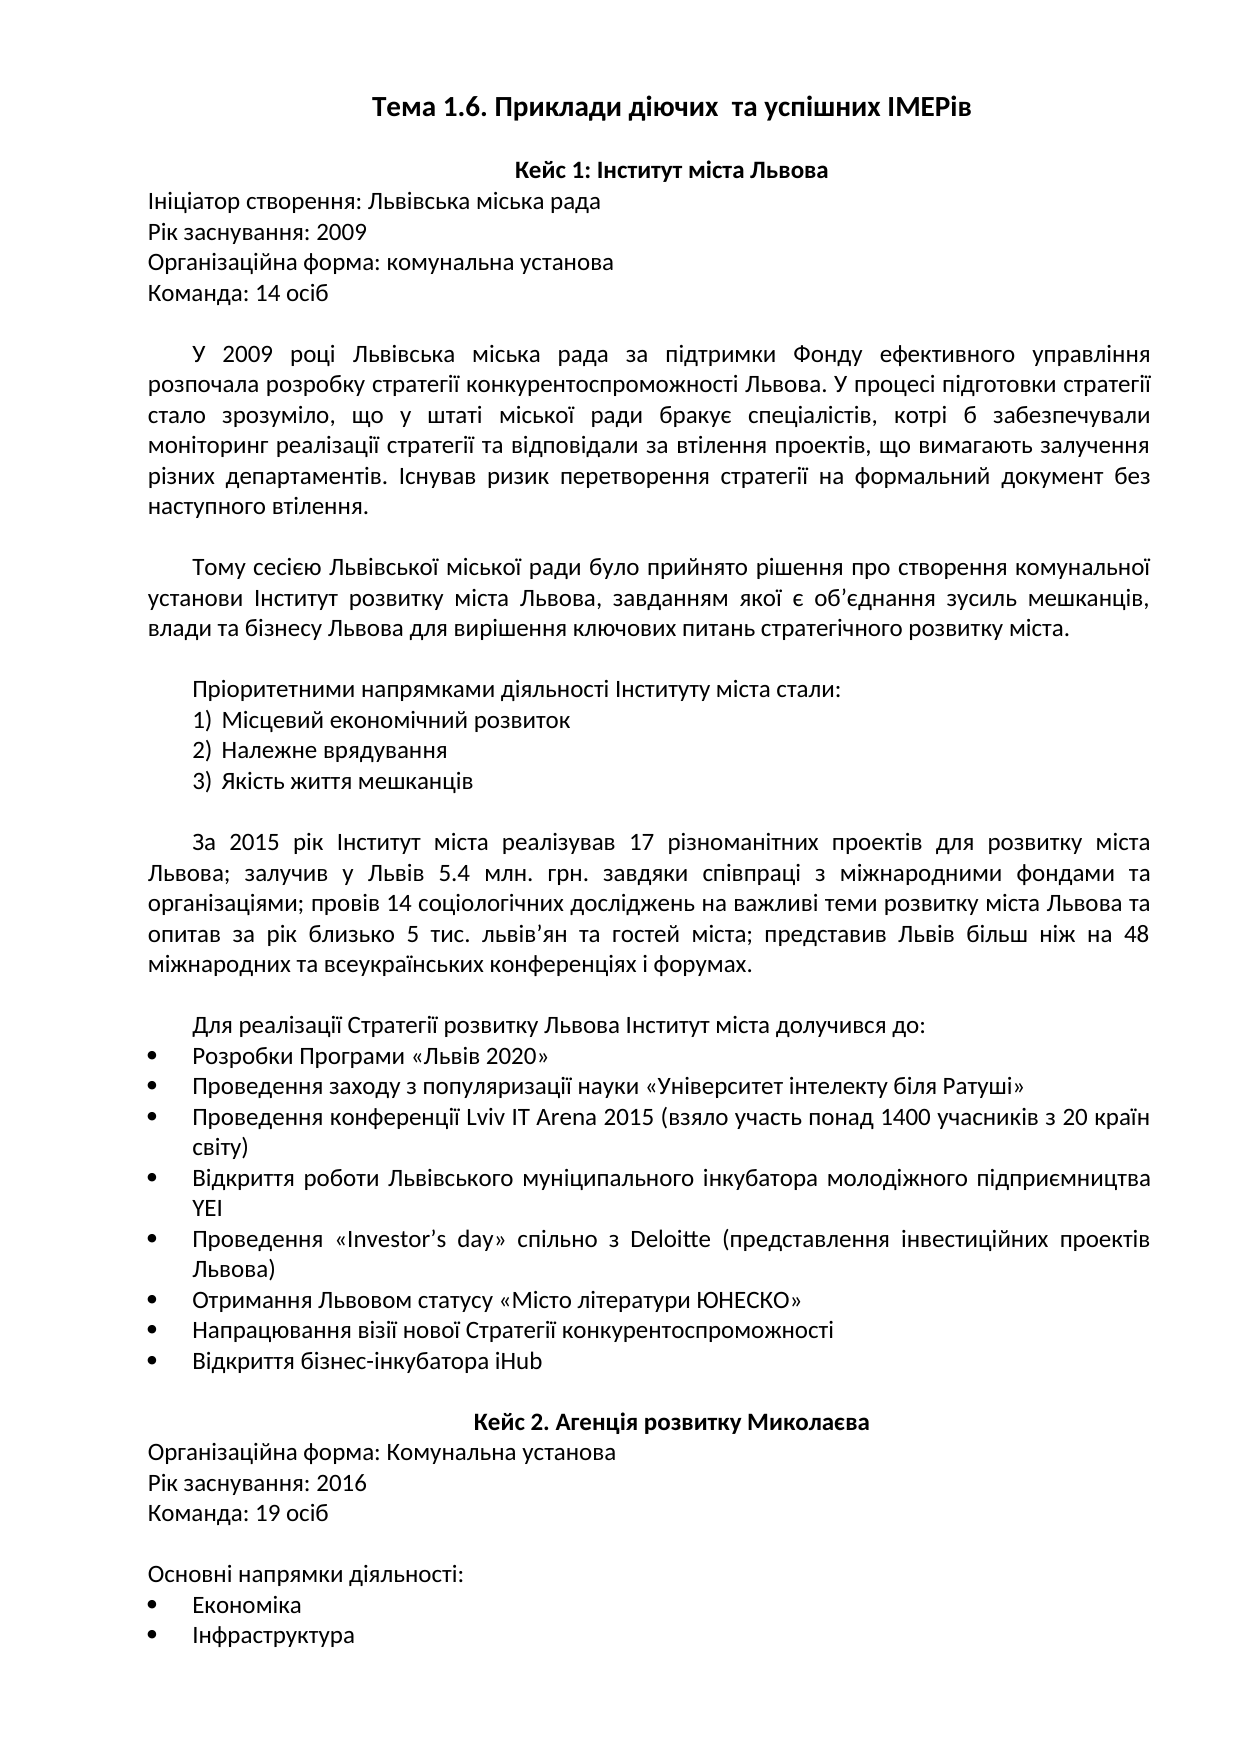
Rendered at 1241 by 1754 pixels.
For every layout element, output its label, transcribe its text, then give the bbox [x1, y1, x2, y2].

list Проведення «Investor’s day» спільно з Deloitte (представлення інвестиційних проектів Львова) [148, 1223, 1152, 1284]
text Організаційна форма: комунальна установа [148, 246, 1152, 277]
list Якість життя мешканців [148, 765, 1152, 796]
text Команда: 19 осіб [148, 1498, 1152, 1528]
text Пріоритетними напрямками діяльності Інституту міста стали: [148, 673, 1152, 704]
list Відкриття роботи Львівського муніципального інкубатора молодіжного підприємництва YEI [148, 1162, 1152, 1223]
list Належне врядування [148, 734, 1152, 765]
text Команда: 14 осіб [148, 277, 1152, 307]
list Проведення заходу з популяризації науки «Університет інтелекту біля Ратуші» [148, 1070, 1152, 1101]
list Розробки Програми «Львів 2020» [148, 1040, 1152, 1070]
text Рік заснування: 2009 [148, 216, 1152, 246]
text Кейс 1: Інститут міста Львова [148, 155, 1152, 185]
list Місцевий економічний розвиток [148, 704, 1152, 734]
list Відкриття бізнес-інкубатора iHub [148, 1345, 1152, 1376]
text Основні напрямки діяльності: [148, 1559, 1152, 1589]
list Напрацювання візії нової Стратегії конкурентоспроможності [148, 1314, 1152, 1345]
text Для реалізації Стратегії розвитку Львова Інститут міста долучився до: [148, 1009, 1152, 1040]
list Проведення конференції Lviv IT Arena 2015 (взяло участь понад 1400 учасників з 20 країн світу) [148, 1101, 1152, 1162]
list Інфраструктура [148, 1620, 1152, 1650]
list Отримання Львовом статусу «Місто літератури ЮНЕСКО» [148, 1284, 1152, 1314]
text Ініціатор створення: Львівська міська рада [148, 185, 1152, 216]
text За 2015 рік Інститут міста реалізував 17 різноманітних проектів для розвитку міста Львова; залучив у Львів 5.4 млн. грн. завдяки співпраці з міжнародними фондами та організаціями; провів 14 соціологічних досліджень на важливі теми розвитку міста Львова та опитав за рік близько 5 тис. львів’ян та гостей міста; представив Львів більш ніж на 48 міжнародних та всеукраїнських конференціях і форумах. [148, 826, 1152, 979]
text У 2009 році Львівська міська рада за підтримки Фонду ефективного управління розпочала розробку стратегії конкурентоспроможності Львова. У процесі підготовки стратегії стало зрозуміло, що у штаті міської ради бракує спеціалістів, котрі б забезпечували моніторинг реалізації стратегії та відповідали за втілення проектів, що вимагають залучення різних департаментів. Існував ризик перетворення стратегії на формальний документ без наступного втілення. [148, 338, 1152, 521]
list Економіка [148, 1589, 1152, 1620]
text Тому сесією Львівської міської ради було прийнято рішення про створення комунальної установи Інститут розвитку міста Львова, завданням якої є об’єднання зусиль мешканців, влади та бізнесу Львова для вирішення ключових питань стратегічного розвитку міста. [148, 551, 1152, 643]
text Рік заснування: 2016 [148, 1467, 1152, 1498]
list Тема 1.6. Приклади діючих та успішних ІМЕРів [148, 88, 1152, 124]
text Кейс 2. Агенція розвитку Миколаєва [148, 1406, 1152, 1437]
text Організаційна форма: Комунальна установа [148, 1437, 1152, 1467]
